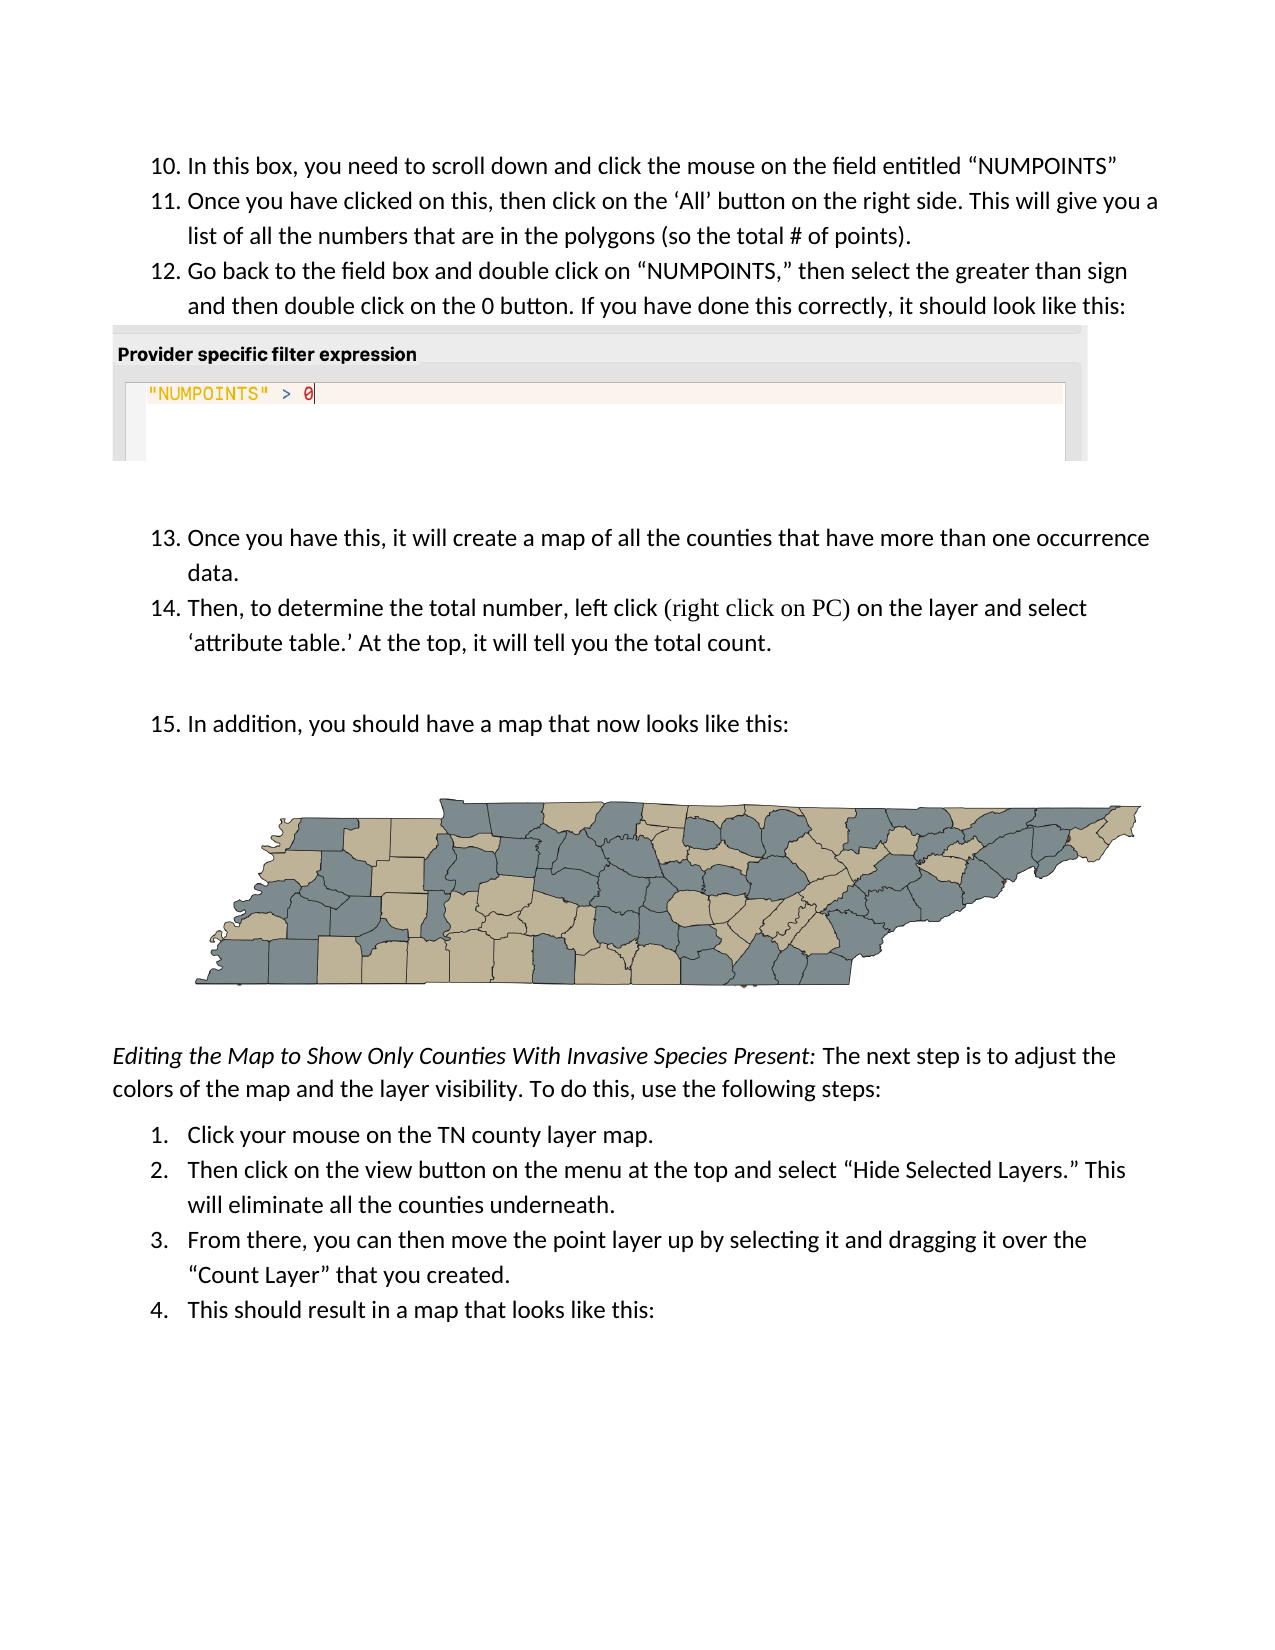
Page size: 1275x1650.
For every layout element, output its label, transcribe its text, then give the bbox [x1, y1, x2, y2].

list Once you have this, it will create a map of all the counties that have more than one occurrence data. [150, 522, 1162, 587]
list Click your mouse on the TN county layer map. [150, 1119, 1162, 1150]
picture [187, 743, 1163, 1025]
list From there, you can then move the point layer up by selecting it and dragging it over the “Count Layer” that you created. [150, 1224, 1162, 1290]
list Then click on the view button on the menu at the top and select “Hide Selected Layers.” This will eliminate all the counties underneath. [150, 1154, 1162, 1220]
list Once you have clicked on this, then click on the ‘All’ button on the right side. This will give you a list of all the numbers that are in the polygons (so the total # of points). [150, 185, 1162, 251]
list In addition, you should have a map that now looks like this: [150, 708, 1162, 738]
list Then, to determine the total number, left click (right click on PC) on the layer and select ‘attribute table.’ At the top, it will tell you the total count. [150, 592, 1162, 657]
list In this box, you need to scroll down and click the mouse on the field entitled “NUMPOINTS” [150, 150, 1162, 181]
picture [112, 325, 1088, 461]
list This should result in a map that looks like this: [150, 1294, 1162, 1325]
text Editing the Map to Show Only Counties With Invasive Species Present: The next step is to adjust the colors of the map and the layer visibility. To do this, use the following steps: [112, 1040, 1162, 1104]
list Go back to the field box and double click on “NUMPOINTS,” then select the greater than sign and then double click on the 0 button. If you have done this correctly, it should look like this: [150, 255, 1162, 321]
